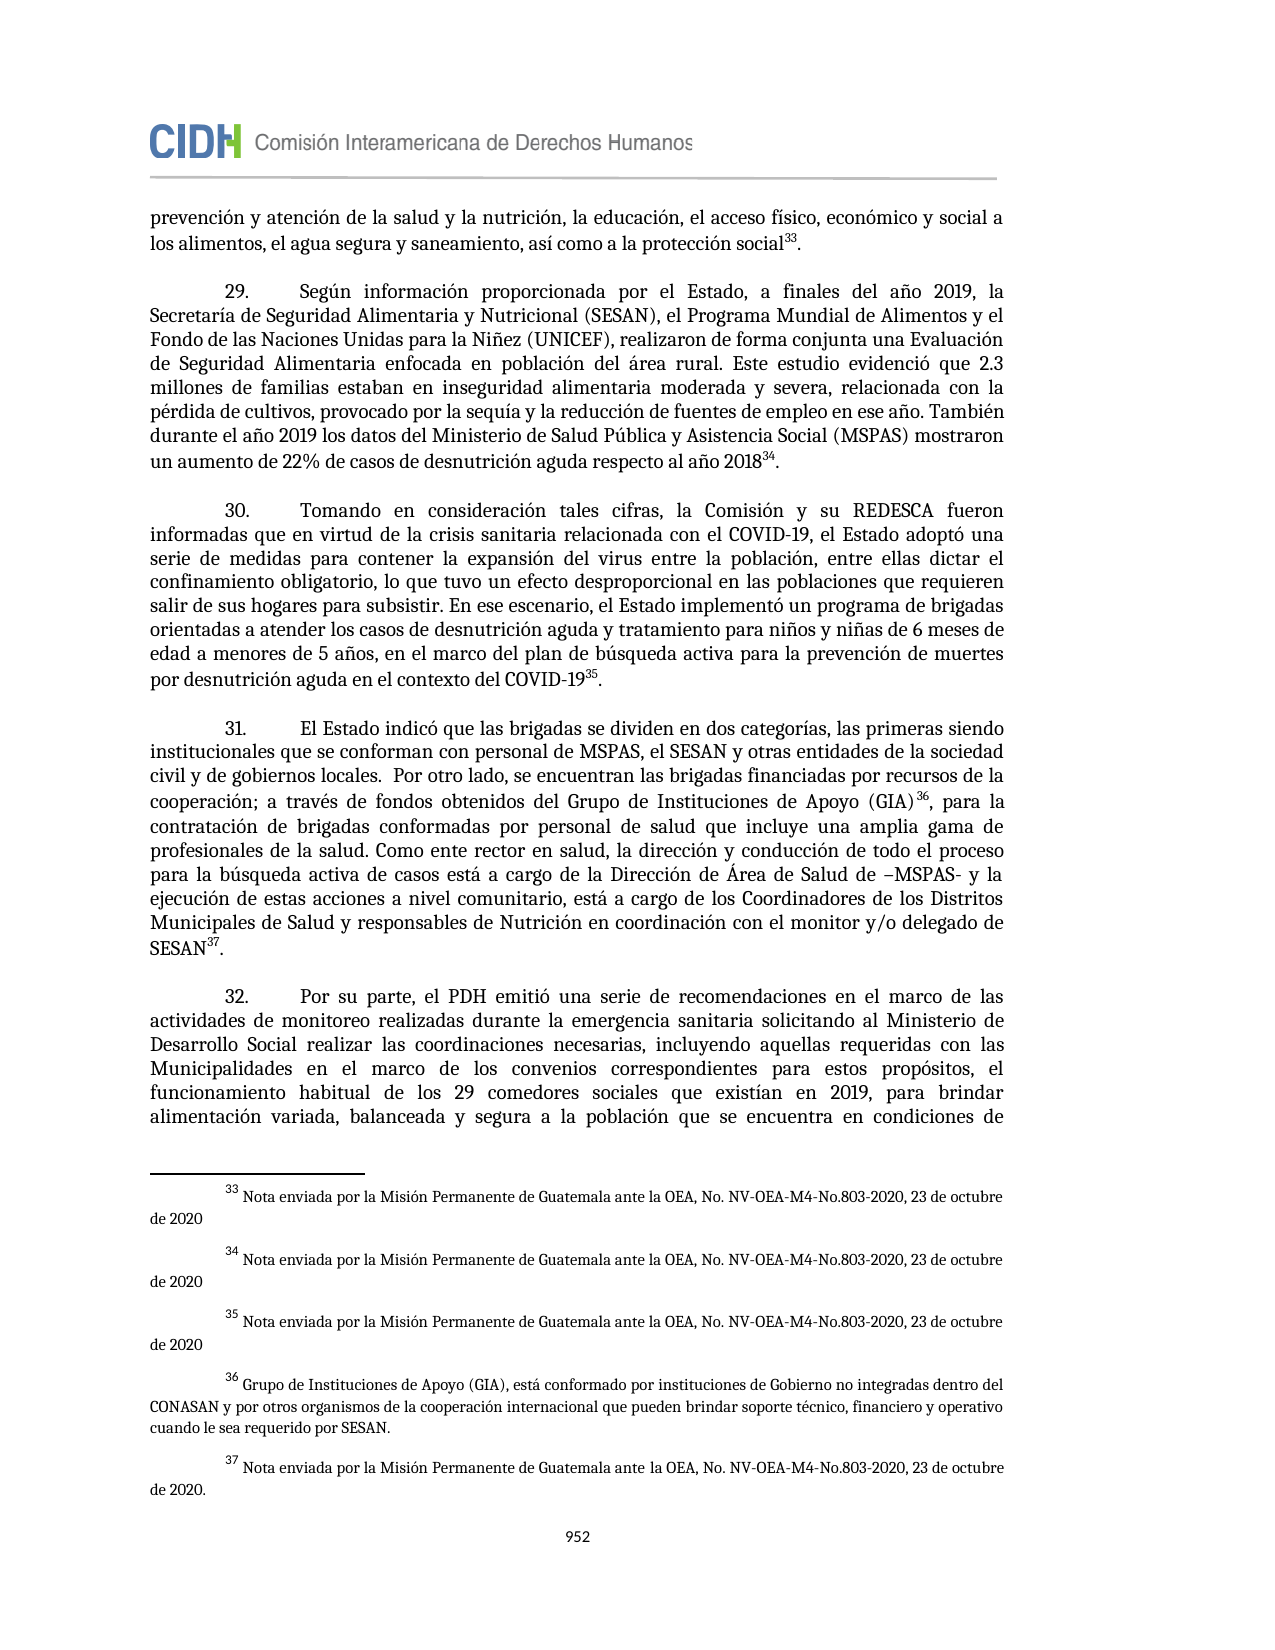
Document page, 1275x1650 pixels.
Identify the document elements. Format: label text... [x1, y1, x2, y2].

list Tomando en consideración tales cifras, la Comisión y su REDESCA fueron informadas que en virtud de la crisis sanitaria relacionada con el COVID-19, el Estado adoptó una serie de medidas para contener la expansión del virus entre la población, entre ellas dictar el confinamiento obligatorio, lo que tuvo un efecto desproporcional en las poblaciones que requieren salir de sus hogares para subsistir. En ese escenario, el Estado implementó un programa de brigadas orientadas a atender los casos de desnutrición aguda y tratamiento para niños y niñas de 6 meses de edad a menores de 5 años, en el marco del plan de búsqueda activa para la prevención de muertes por desnutrición aguda en el contexto del COVID-19. [150, 498, 1005, 692]
list Según información proporcionada por el Estado, a finales del año 2019, la Secretaría de Seguridad Alimentaria y Nutricional (SESAN), el Programa Mundial de Alimentos y el Fondo de las Naciones Unidas para la Niñez (UNICEF), realizaron de forma conjunta una Evaluación de Seguridad Alimentaria enfocada en población del área rural. Este estudio evidenció que 2.3 millones de familias estaban en inseguridad alimentaria moderada y severa, relacionada con la pérdida de cultivos, provocado por la sequía y la reducción de fuentes de empleo en ese año. También durante el año 2019 los datos del Ministerio de Salud Pública y Asistencia Social (MSPAS) mostraron un aumento de 22% de casos de desnutrición aguda respecto al año 2018. [150, 280, 1005, 474]
list El Estado indicó que las brigadas se dividen en dos categorías, las primeras siendo institucionales que se conforman con personal de MSPAS, el SESAN y otras entidades de la sociedad civil y de gobiernos locales. Por otro lado, se encuentran las brigadas financiadas por recursos de la cooperación; a través de fondos obtenidos del Grupo de Instituciones de Apoyo (GIA), para la contratación de brigadas conformadas por personal de salud que incluye una amplia gama de profesionales de la salud. Como ente rector en salud, la dirección y conducción de todo el proceso para la búsqueda activa de casos está a cargo de la Dirección de Área de Salud de –MSPAS- y la ejecución de estas acciones a nivel comunitario, está a cargo de los Coordinadores de los Distritos Municipales de Salud y responsables de Nutrición en coordinación con el monitor y/o delegado de SESAN. [150, 716, 1005, 961]
list Por su parte, el PDH emitió una serie de recomendaciones en el marco de las actividades de monitoreo realizadas durante la emergencia sanitaria solicitando al Ministerio de Desarrollo Social realizar las coordinaciones necesarias, incluyendo aquellas requeridas con las Municipalidades en el marco de los convenios correspondientes para estos propósitos, el funcionamiento habitual de los 29 comedores sociales que existían en 2019, para brindar alimentación variada, balanceada y segura a la población que se encuentra en condiciones de vulnerabilidad. En este mismo contexto, el Procurador realizó una recomendación directa al Concejo Municipal de Seguridad Alimentaria y Nutricional de Quiché para distribuir inmediatamente a las familias de escasos recursos las más de 7,000 bolsas de alimentos que se encuentran en bodega, con el fin de asegurar su derecho a la alimentación, en base a la supervisión que las oficinas de la procuraduría habrían realizado. [150, 984, 1005, 1128]
